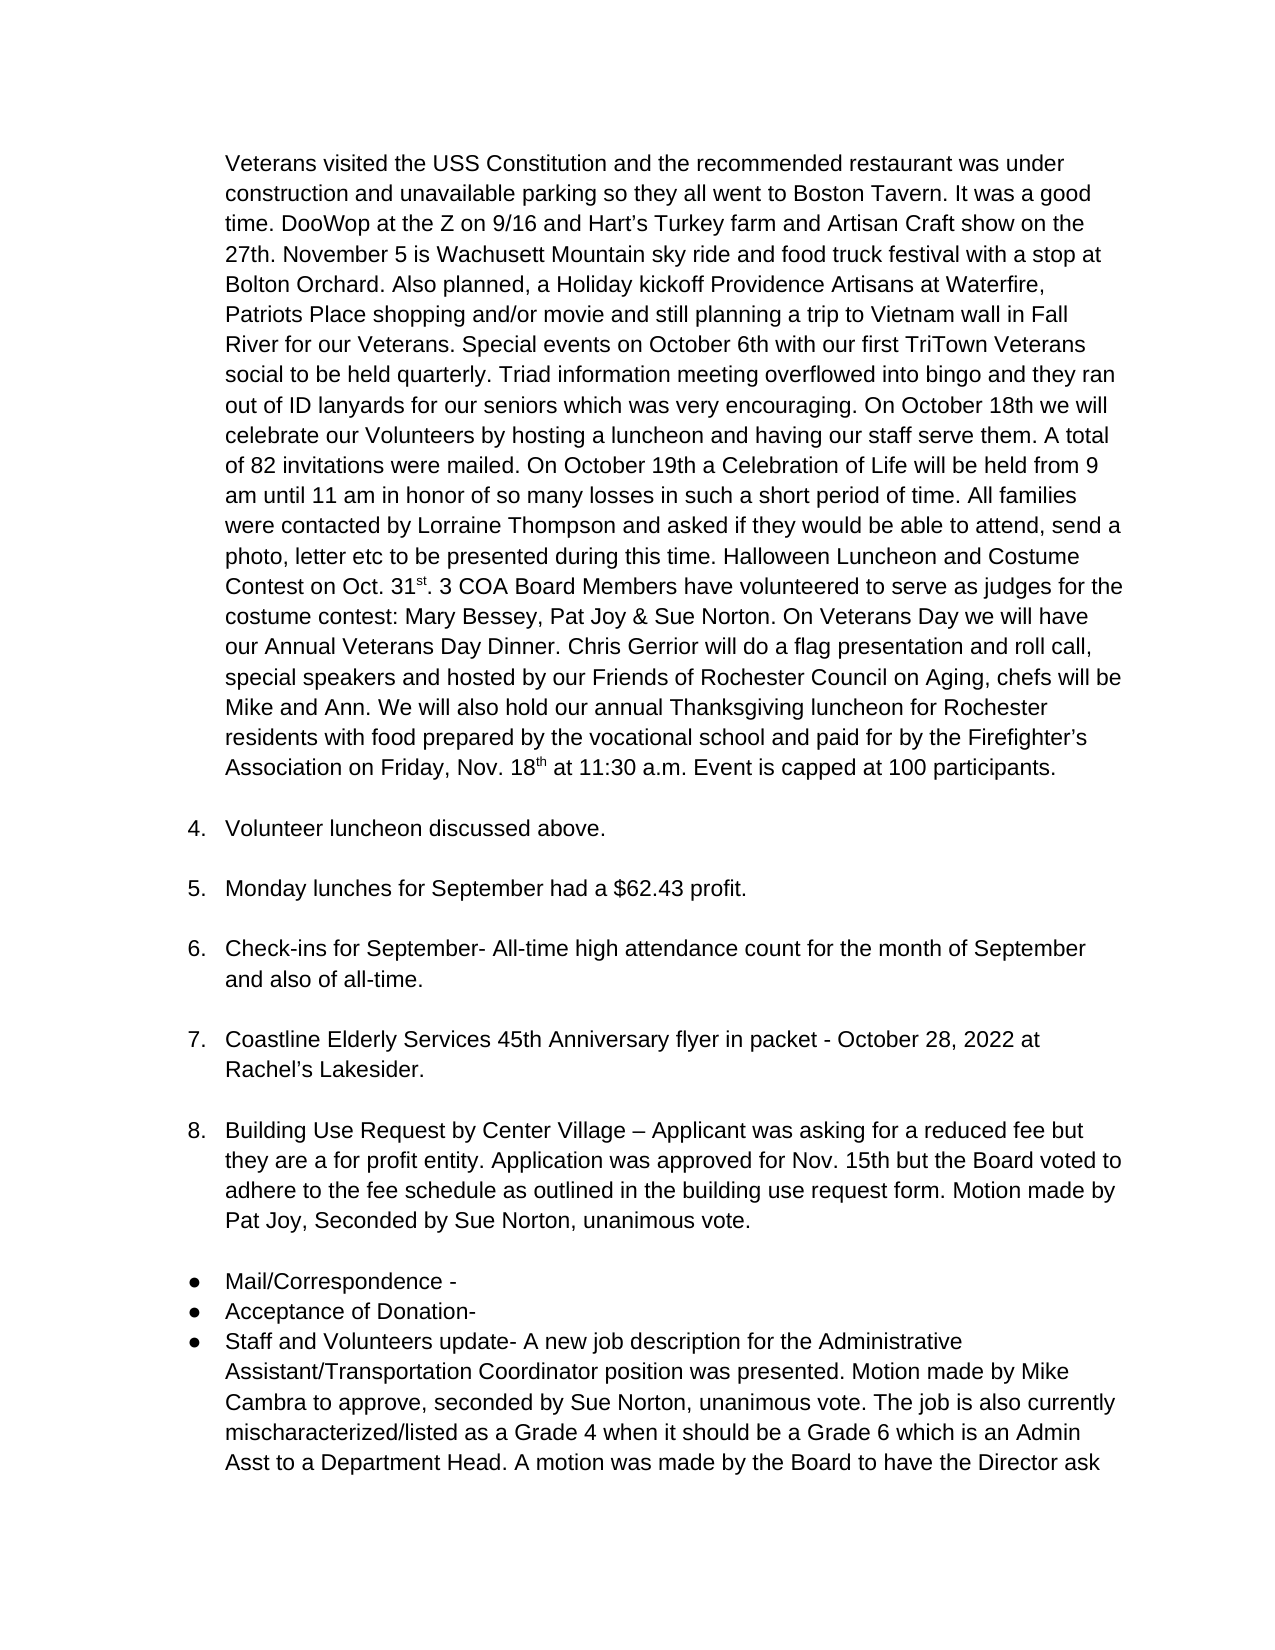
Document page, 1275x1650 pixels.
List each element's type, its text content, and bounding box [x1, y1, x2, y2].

list Monday lunches for September had a $62.43 profit. [187, 875, 1125, 901]
list Coastline Elderly Services 45th Anniversary flyer in packet - October 28, 2022 at Rachel’s Lakesider. [187, 1026, 1125, 1083]
list Mail/Correspondence - [187, 1268, 1125, 1294]
list Check-ins for September- All-time high attendance count for the month of September and also of all-time. [187, 935, 1125, 992]
list Volunteer luncheon discussed above. [187, 814, 1125, 841]
list Acceptance of Donation- [187, 1298, 1125, 1324]
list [187, 1328, 1125, 1475]
list Building Use Request by Center Village – Applicant was asking for a reduced fee but they are a for profit entity. Application was approved for Nov. 15th but the Board voted to adhere to the fee schedule as outlined in the building use request form. Motion made by Pat Joy, Seconded by Sue Norton, unanimous vote. [187, 1117, 1125, 1234]
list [187, 150, 1125, 781]
